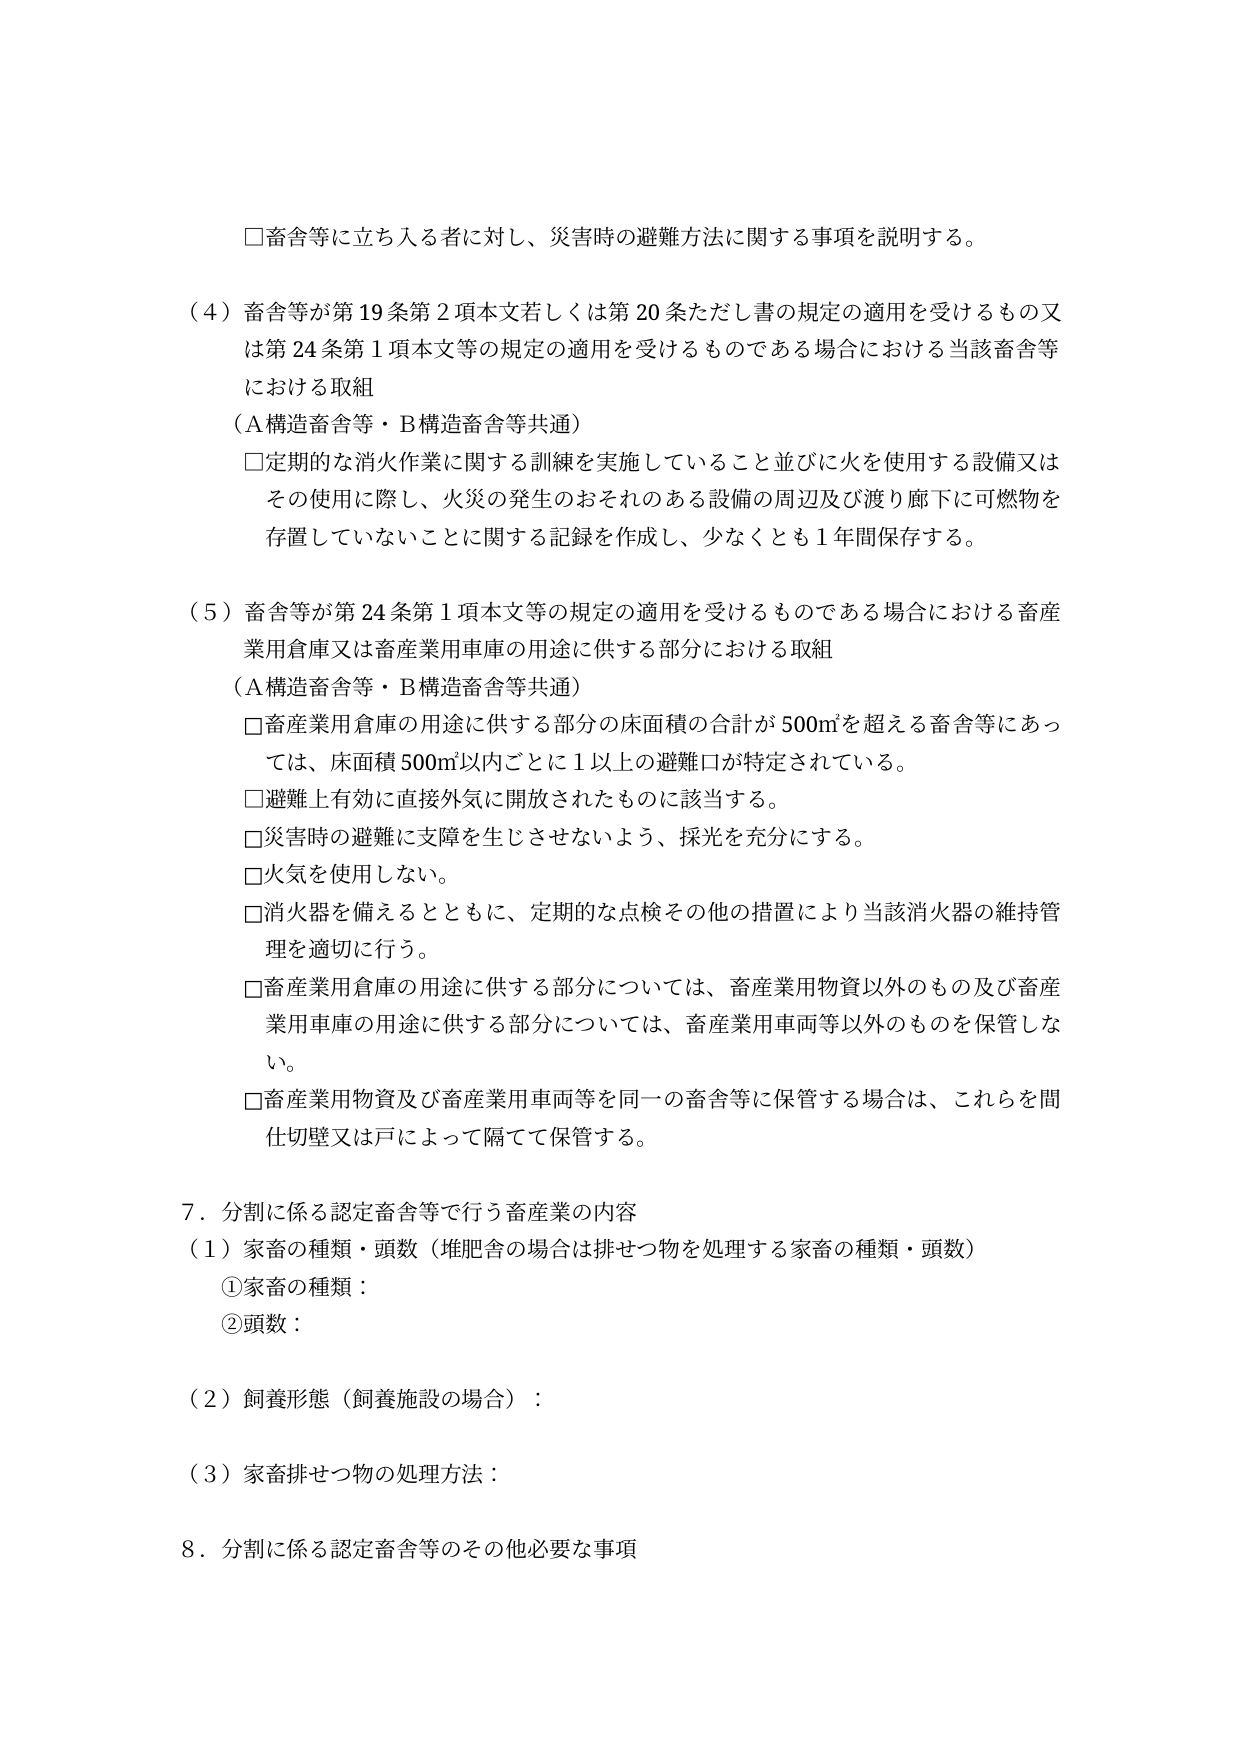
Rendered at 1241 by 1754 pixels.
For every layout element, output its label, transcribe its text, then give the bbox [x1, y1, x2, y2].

text □畜舎等に立ち入る者に対し、災害時の避難方法に関する事項を説明する。 [177, 217, 1063, 254]
text □火気を使用しない。 [243, 854, 1063, 892]
text □災害時の避難に支障を生じさせないよう、採光を充分にする。 [243, 817, 1063, 854]
text ①家畜の種類： [177, 1267, 1063, 1304]
text ②頭数： [177, 1304, 1063, 1342]
text （Ａ構造畜舎等・Ｂ構造畜舎等共通） [177, 667, 1063, 704]
text ８．分割に係る認定畜舎等のその他必要な事項 [177, 1529, 1063, 1567]
text □消火器を備えるとともに、定期的な点検その他の措置により当該消火器の維持管理を適切に行う。 [243, 892, 1063, 967]
text ７．分割に係る認定畜舎等で行う畜産業の内容 [177, 1192, 1063, 1229]
text （２）飼養形態（飼養施設の場合）： [177, 1379, 1063, 1417]
text □畜産業用倉庫の用途に供する部分については、畜産業用物資以外のもの及び畜産業用車庫の用途に供する部分については、畜産業用車両等以外のものを保管しない。 [243, 967, 1063, 1079]
text □避難上有効に直接外気に開放されたものに該当する。 [177, 779, 1063, 817]
text □畜産業用倉庫の用途に供する部分の床面積の合計が500㎡を超える畜舎等にあっては、床面積500㎡以内ごとに１以上の避難口が特定されている。 [243, 704, 1063, 779]
text □畜産業用物資及び畜産業用車両等を同一の畜舎等に保管する場合は、これらを間仕切壁又は戸によって隔てて保管する。 [243, 1079, 1063, 1154]
text （Ａ構造畜舎等・Ｂ構造畜舎等共通） [177, 404, 1063, 442]
text （３）家畜排せつ物の処理方法： [177, 1454, 1063, 1492]
text □定期的な消火作業に関する訓練を実施していること並びに火を使用する設備又はその使用に際し、火災の発生のおそれのある設備の周辺及び渡り廊下に可燃物を存置していないことに関する記録を作成し、少なくとも１年間保存する。 [177, 442, 1063, 554]
text （１）家畜の種類・頭数（堆肥舎の場合は排せつ物を処理する家畜の種類・頭数） [177, 1229, 1063, 1267]
text （５）畜舎等が第24条第１項本文等の規定の適用を受けるものである場合における畜産業用倉庫又は畜産業用車庫の用途に供する部分における取組 [177, 592, 1063, 667]
text （４）畜舎等が第19条第２項本文若しくは第20条ただし書の規定の適用を受けるもの又は第24条第１項本文等の規定の適用を受けるものである場合における当該畜舎等における取組 [177, 292, 1063, 404]
